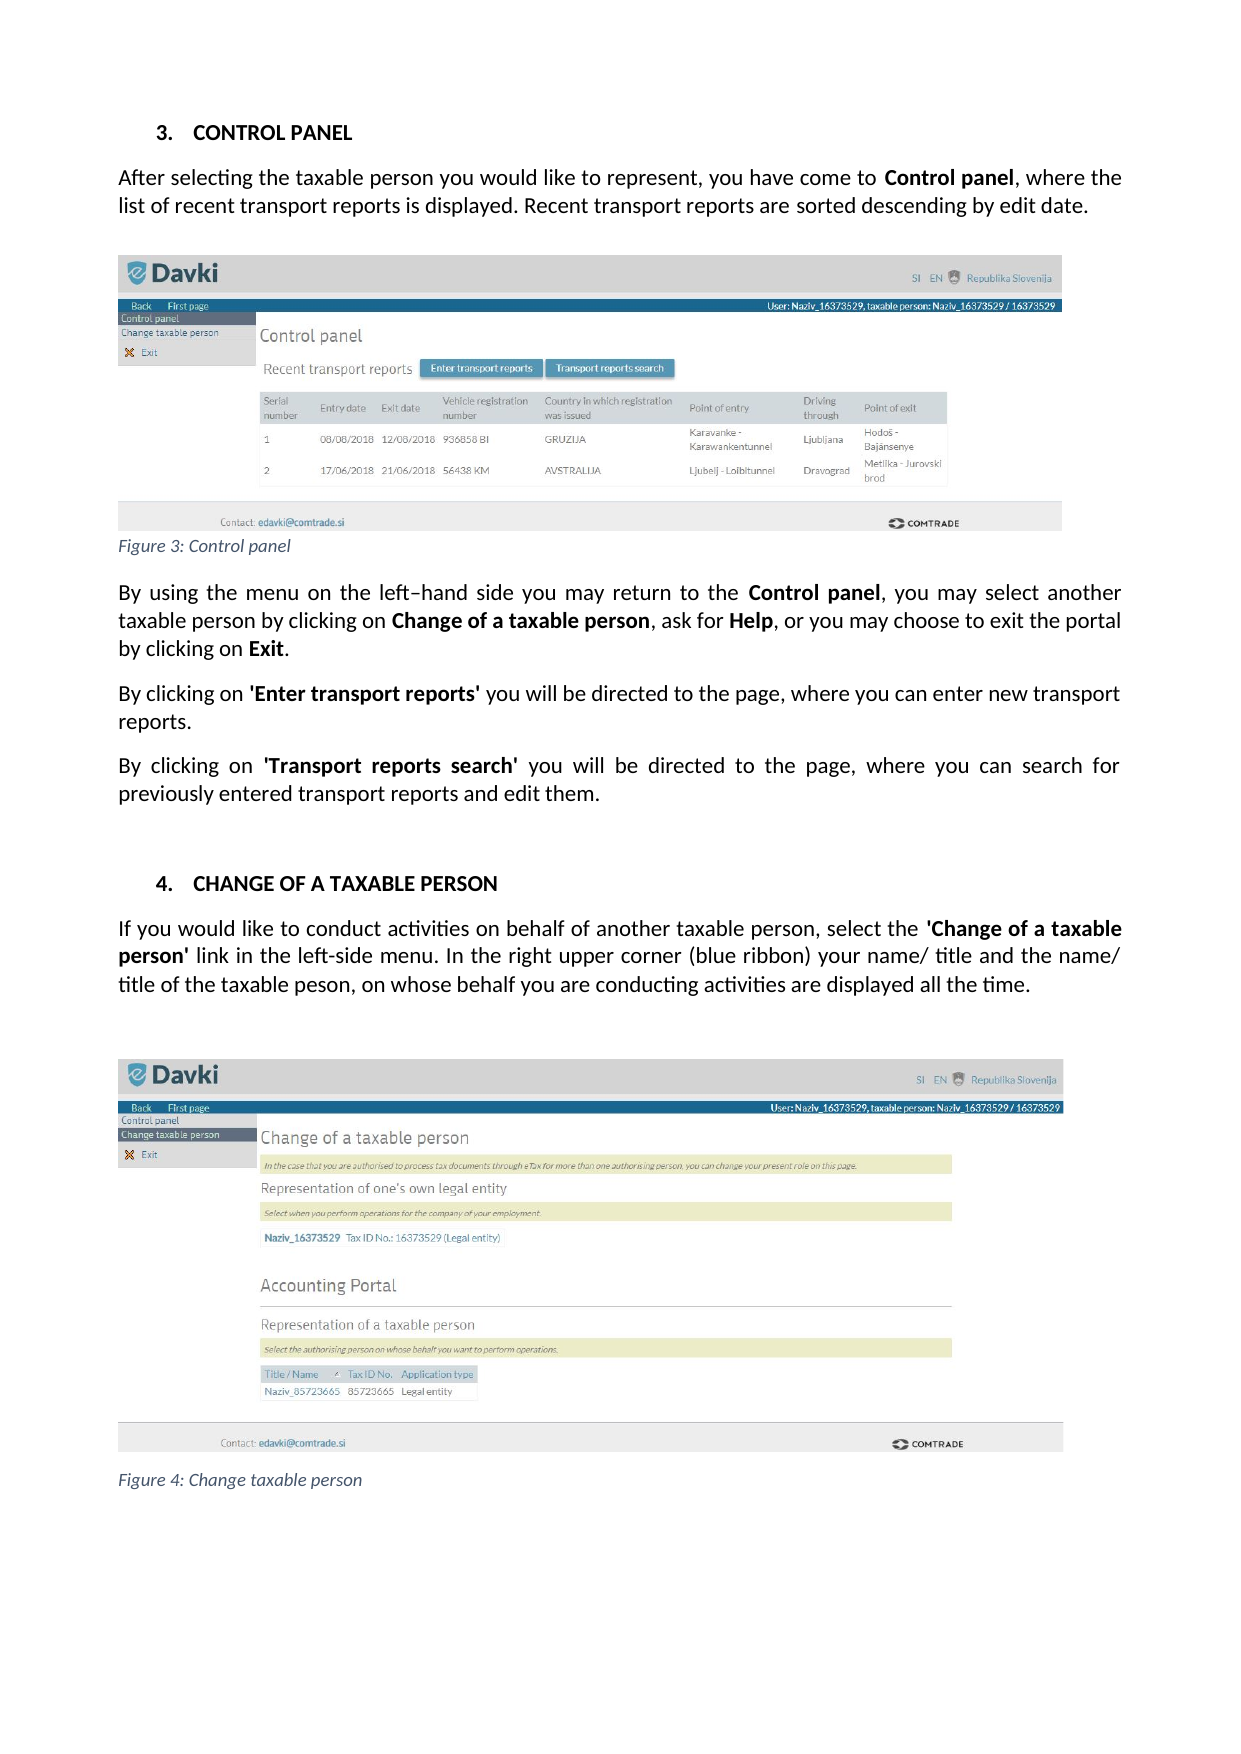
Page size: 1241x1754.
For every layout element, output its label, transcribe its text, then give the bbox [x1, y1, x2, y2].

picture [118, 1059, 1064, 1452]
picture [118, 255, 1062, 531]
text By clicking on 'Enter transport reports' you will be directed to the page, where you can enter new transport reports. [118, 679, 1122, 735]
list CONTROL PANEL [156, 118, 1122, 146]
text Figure 4: Change taxable person [118, 1468, 1122, 1491]
text If you would like to conduct activities on behalf of another taxable person, select the 'Change of a taxable person' link in the left-side menu. In the right upper corner (blue ribbon) your name/ title and the name/ title of the taxable peson, on whose behalf you are conducting activities are displayed all the time. [118, 914, 1122, 998]
text Figure 3: Control panel [118, 534, 1122, 557]
text By clicking on 'Transport reports search' you will be directed to the page, where you can search for previously entered transport reports and edit them. [118, 752, 1122, 808]
list CHANGE OF A TAXABLE PERSON [156, 869, 1122, 897]
text After selecting the taxable person you would like to represent, you have come to Control panel, where the list of recent transport reports is displayed. Recent transport reports are sorted descending by edit date. [118, 163, 1122, 219]
text By using the menu on the left–hand side you may return to the Control panel, you may select another taxable person by clicking on Change of a taxable person, ask for Help, or you may choose to exit the portal by clicking on Exit. [118, 578, 1122, 662]
